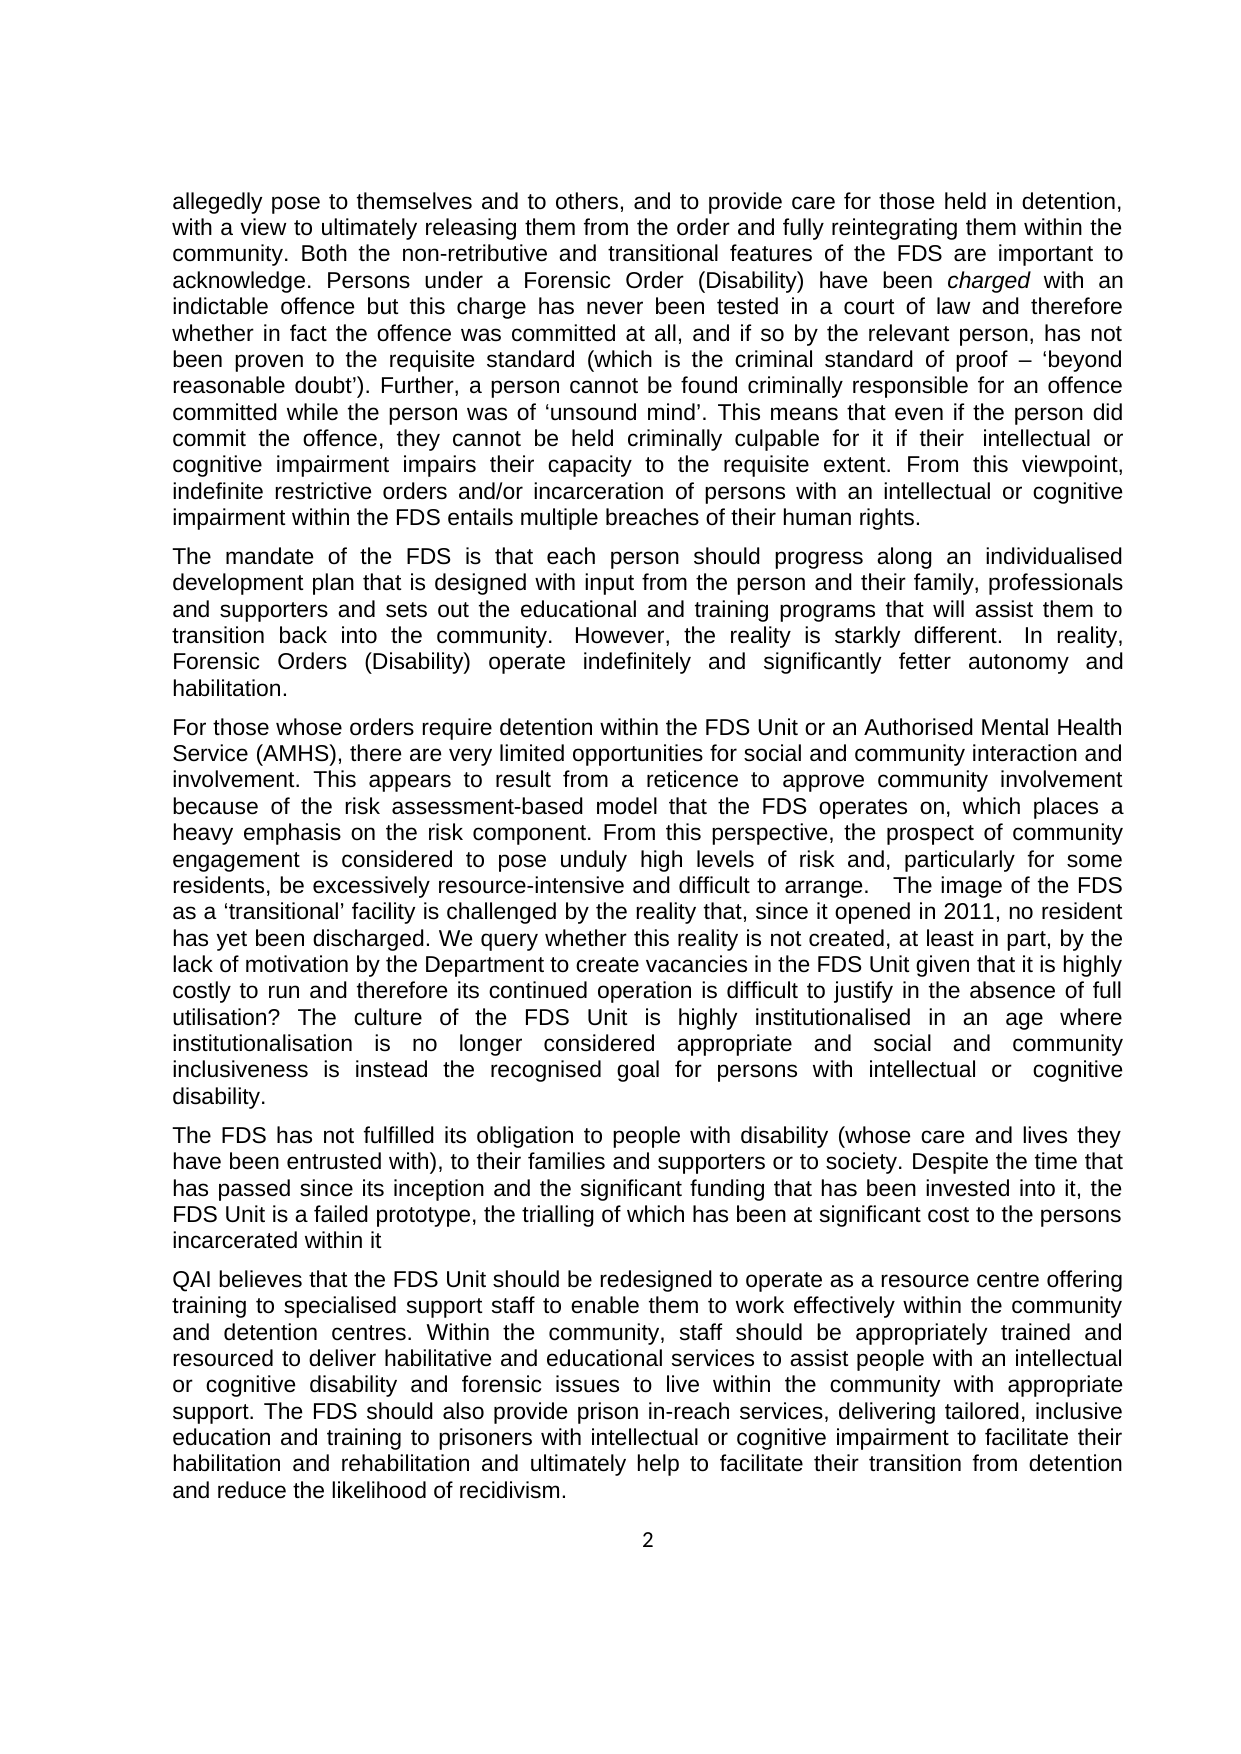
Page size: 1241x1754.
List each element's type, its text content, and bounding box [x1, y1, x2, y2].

text allegedly pose to themselves and to others, and to provide care for those held in detention, with a view to ultimately releasing them from the order and fully reintegrating them within the community. Both the non-retributive and transitional features of the FDS are important to acknowledge. Persons under a Forensic Order (Disability) have been charged with an indictable offence but this charge has never been tested in a court of law and therefore whether in fact the offence was committed at all, and if so by the relevant person, has not been proven to the requisite standard (which is the criminal standard of proof – ‘beyond reasonable doubt’). Further, a person cannot be found criminally responsible for an offence committed while the person was of ‘unsound mind’. This means that even if the person did commit the offence, they cannot be held criminally culpable for it if their intellectual or cognitive impairment impairs their capacity to the requisite extent. From this viewpoint, indefinite restrictive orders and/or incarceration of persons with an intellectual or cognitive impairment within the FDS entails multiple breaches of their human rights. [172, 188, 1124, 530]
text The mandate of the FDS is that each person should progress along an individualised development plan that is designed with input from the person and their family, professionals and supporters and sets out the educational and training programs that will assist them to transition back into the community. However, the reality is starkly different. In reality, Forensic Orders (Disability) operate indefinitely and significantly fetter autonomy and habilitation. [172, 543, 1124, 701]
text For those whose orders require detention within the FDS Unit or an Authorised Mental Health Service (AMHS), there are very limited opportunities for social and community interaction and involvement. This appears to result from a reticence to approve community involvement because of the risk assessment-based model that the FDS operates on, which places a heavy emphasis on the risk component. From this perspective, the prospect of community engagement is considered to pose unduly high levels of risk and, particularly for some residents, be excessively resource-intensive and difficult to arrange. The image of the FDS as a ‘transitional’ facility is challenged by the reality that, since it opened in 2011, no resident has yet been discharged. We query whether this reality is not created, at least in part, by the lack of motivation by the Department to create vacancies in the FDS Unit given that it is highly costly to run and therefore its continued operation is difficult to justify in the absence of full utilisation? The culture of the FDS Unit is highly institutionalised in an age where institutionalisation is no longer considered appropriate and social and community inclusiveness is instead the recognised goal for persons with intellectual or cognitive disability. [172, 714, 1123, 1109]
text The FDS has not fulfilled its obligation to people with disability (whose care and lives they have been entrusted with), to their families and supporters or to society. Despite the time that has passed since its inception and the significant funding that has been invested into it, the FDS Unit is a failed prototype, the trialling of which has been at significant cost to the persons incarcerated within it [172, 1122, 1123, 1253]
text 2 [147, 1525, 1148, 1553]
text QAI believes that the FDS Unit should be redesigned to operate as a resource centre offering training to specialised support staff to enable them to work effectively within the community and detention centres. Within the community, staff should be appropriately trained and resourced to deliver habilitative and educational services to assist people with an intellectual or cognitive disability and forensic issues to live within the community with appropriate support. The FDS should also provide prison in-reach services, delivering tailored, inclusive education and training to prisoners with intellectual or cognitive impairment to facilitate their habilitation and rehabilitation and ultimately help to facilitate their transition from detention and reduce the likelihood of recidivism. [172, 1266, 1123, 1503]
